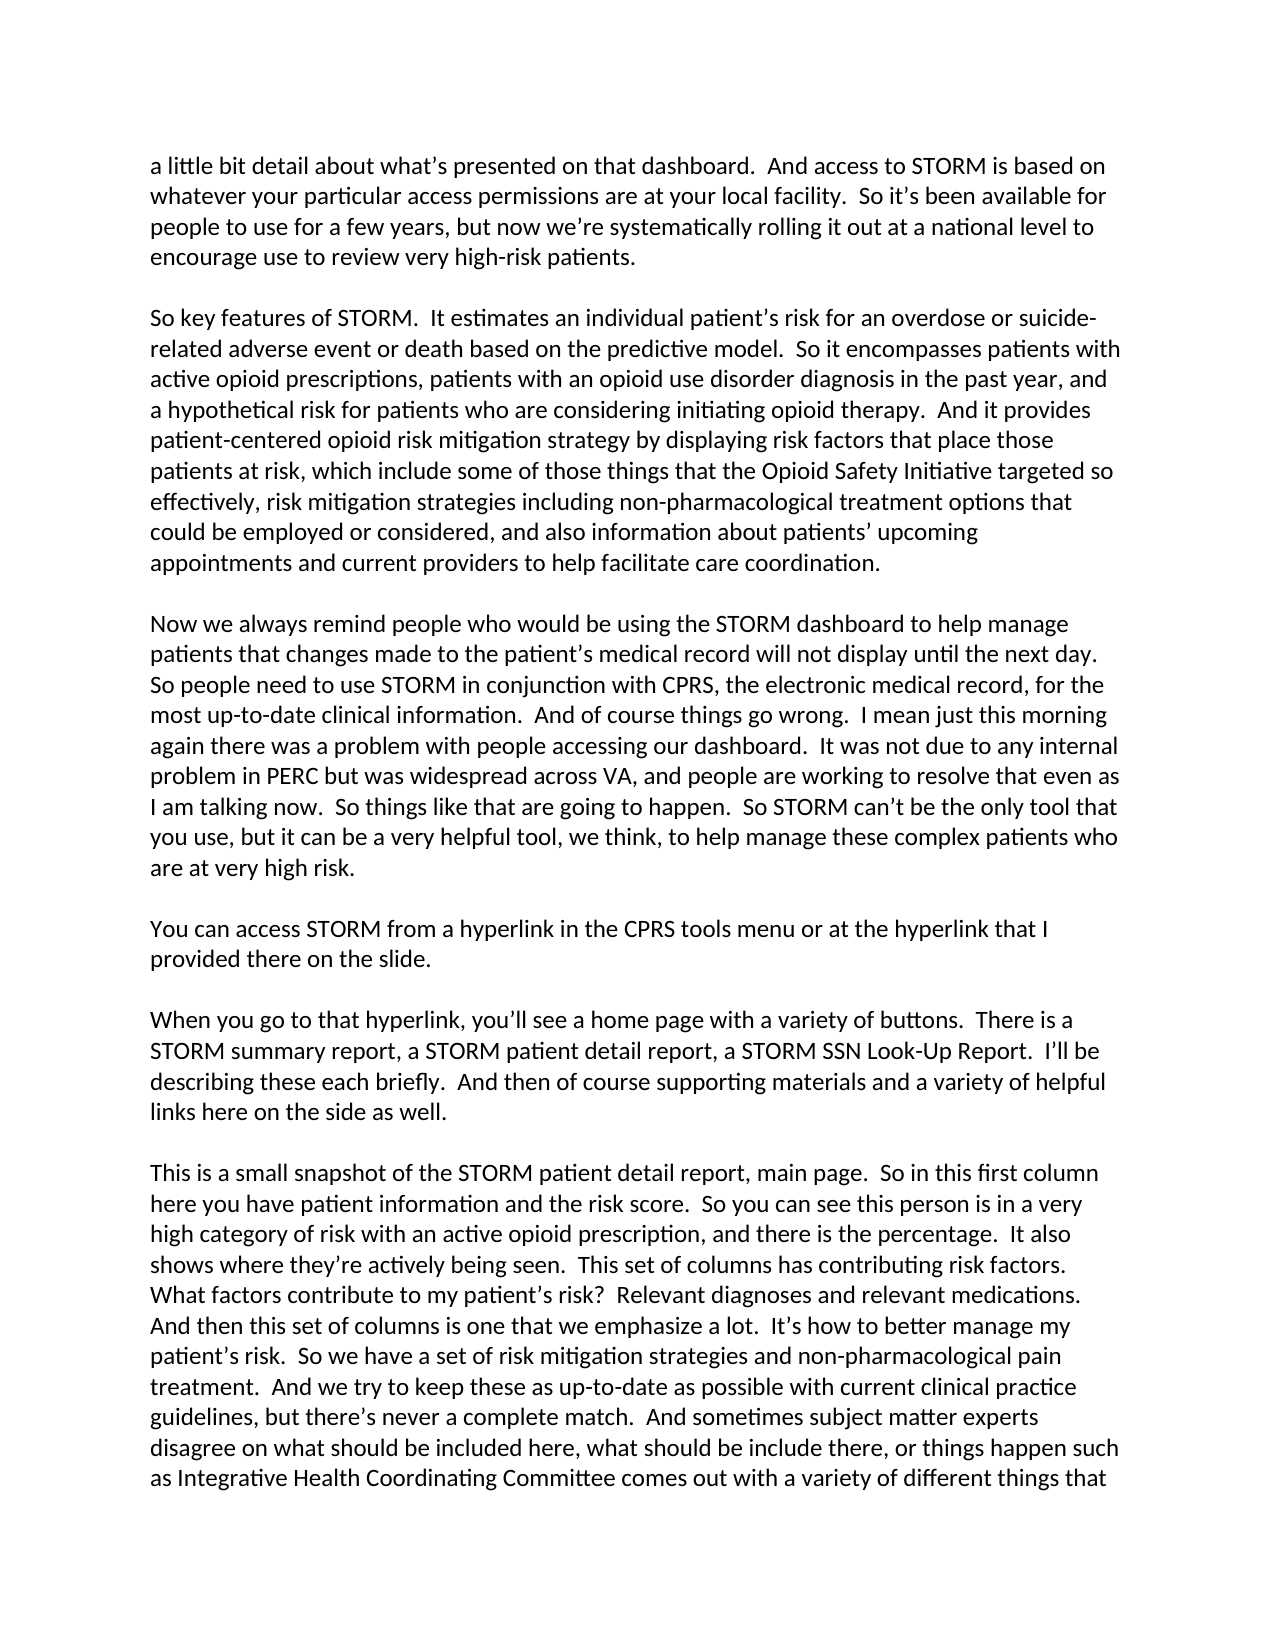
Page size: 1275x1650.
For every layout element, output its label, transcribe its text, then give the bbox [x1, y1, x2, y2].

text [150, 1157, 1125, 1493]
text Now we always remind people who would be using the STORM dashboard to help manage patients that changes made to the patient’s medical record will not display until the next day. So people need to use STORM in conjunction with CPRS, the electronic medical record, for the most up-to-date clinical information. And of course things go wrong. I mean just this morning again there was a problem with people accessing our dashboard. It was not due to any internal problem in PERC but was widespread across VA, and people are working to resolve that even as I am talking now. So things like that are going to happen. So STORM can’t be the only tool that you use, but it can be a very helpful tool, we think, to help manage these complex patients who are at very high risk. [150, 608, 1125, 882]
text So key features of STORM. It estimates an individual patient’s risk for an overdose or suicide-related adverse event or death based on the predictive model. So it encompasses patients with active opioid prescriptions, patients with an opioid use disorder diagnosis in the past year, and a hypothetical risk for patients who are considering initiating opioid therapy. And it provides patient-centered opioid risk mitigation strategy by displaying risk factors that place those patients at risk, which include some of those things that the Opioid Safety Initiative targeted so effectively, risk mitigation strategies including non-pharmacological treatment options that could be employed or considered, and also information about patients’ upcoming appointments and current providers to help facilitate care coordination. [150, 303, 1125, 577]
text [150, 150, 1125, 272]
text When you go to that hyperlink, you’ll see a home page with a variety of buttons. There is a STORM summary report, a STORM patient detail report, a STORM SSN Look-Up Report. I’ll be describing these each briefly. And then of course supporting materials and a variety of helpful links here on the side as well. [150, 1004, 1125, 1127]
text You can access STORM from a hyperlink in the CPRS tools menu or at the hyperlink that I provided there on the slide. [150, 913, 1125, 974]
